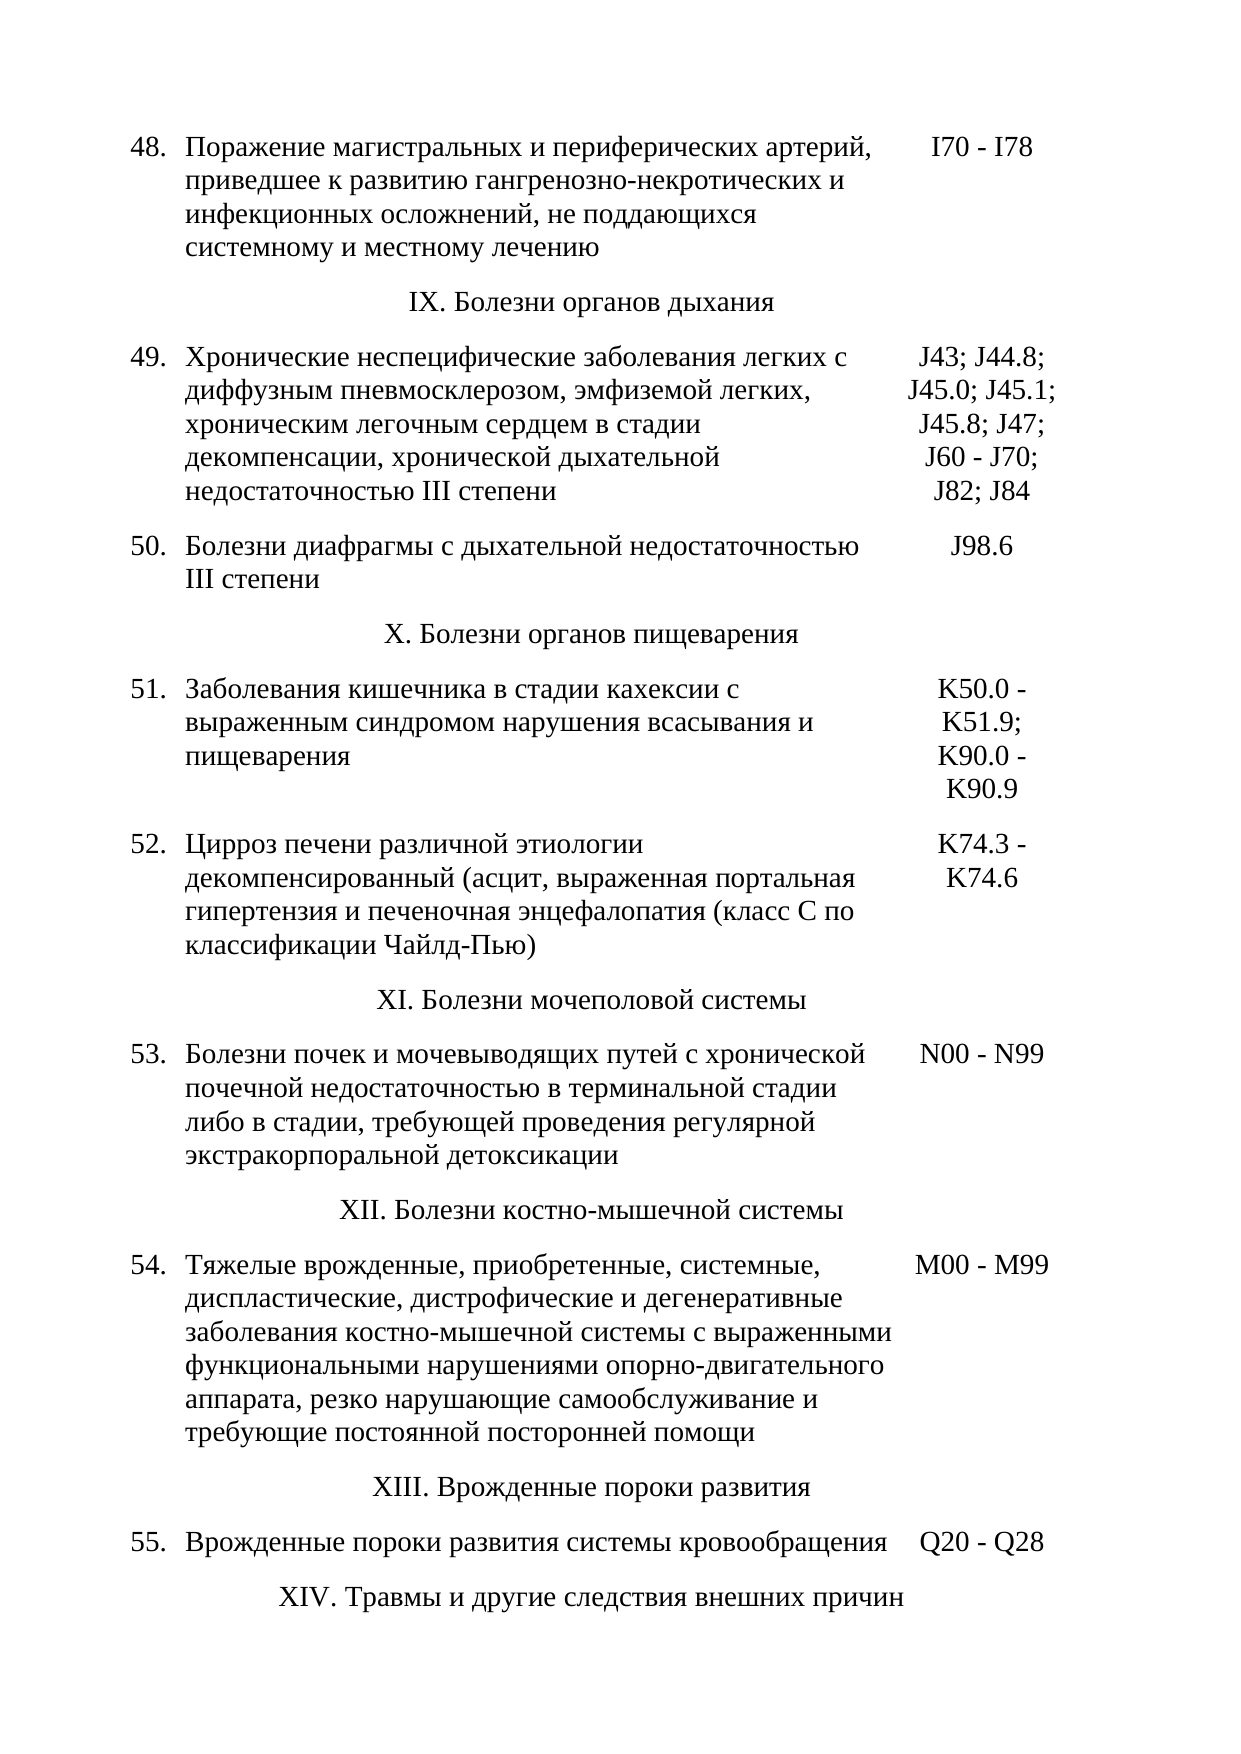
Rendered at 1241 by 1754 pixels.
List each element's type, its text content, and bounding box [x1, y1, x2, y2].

table_cell 51. [118, 660, 178, 816]
table_cell Болезни диафрагмы с дыхательной недостаточностью III степени [179, 517, 899, 606]
table_cell XI. Болезни мочеполовой системы [118, 971, 1064, 1026]
table_cell Q20 - Q28 [899, 1514, 1064, 1568]
table_cell XII. Болезни костно-мышечной системы [118, 1181, 1064, 1236]
table_cell 52. [118, 816, 178, 971]
table_cell Тяжелые врожденные, приобретенные, системные, диспластические, дистрофические и дегенеративные заболевания костно-мышечной системы с выраженными функциональными нарушениями опорно-двигательного аппарата, резко нарушающие самообслуживание и требующие постоянной посторонней помощи [179, 1236, 899, 1459]
table_cell K74.3 - K74.6 [899, 816, 1064, 971]
table_cell 55. [118, 1514, 178, 1568]
table_cell 53. [118, 1026, 178, 1181]
table_cell Болезни почек и мочевыводящих путей с хронической почечной недостаточностью в терминальной стадии либо в стадии, требующей проведения регулярной экстракорпоральной детоксикации [179, 1026, 899, 1181]
table_cell N00 - N99 [899, 1026, 1064, 1181]
table_cell J43; J44.8; J45.0; J45.1; J45.8; J47; J60 - J70; J82; J84 [899, 328, 1064, 517]
table_cell XIV. Травмы и другие следствия внешних причин [118, 1568, 1064, 1623]
table_cell XIII. Врожденные пороки развития [118, 1459, 1064, 1513]
table_cell 48. [118, 118, 178, 273]
table_cell Поражение магистральных и периферических артерий, приведшее к развитию гангренозно-некротических и инфекционных осложнений, не поддающихся системному и местному лечению [179, 118, 899, 273]
table_cell Цирроз печени различной этиологии декомпенсированный (асцит, выраженная портальная гипертензия и печеночная энцефалопатия (класс C по классификации Чайлд-Пью) [179, 816, 899, 971]
table_cell 54. [118, 1236, 178, 1459]
table_cell X. Болезни органов пищеварения [118, 606, 1064, 660]
table_cell 50. [118, 517, 178, 606]
table_cell Хронические неспецифические заболевания легких с диффузным пневмосклерозом, эмфиземой легких, хроническим легочным сердцем в стадии декомпенсации, хронической дыхательной недостаточностью III степени [179, 328, 899, 517]
table_cell Врожденные пороки развития системы кровообращения [179, 1514, 899, 1568]
table_cell IX. Болезни органов дыхания [118, 274, 1064, 328]
table_cell 49. [118, 328, 178, 517]
table_cell Заболевания кишечника в стадии кахексии с выраженным синдромом нарушения всасывания и пищеварения [179, 660, 899, 816]
table_cell J98.6 [899, 517, 1064, 606]
table_cell K50.0 - K51.9; K90.0 - K90.9 [899, 660, 1064, 816]
table_cell M00 - M99 [899, 1236, 1064, 1459]
table_cell I70 - I78 [899, 118, 1064, 273]
